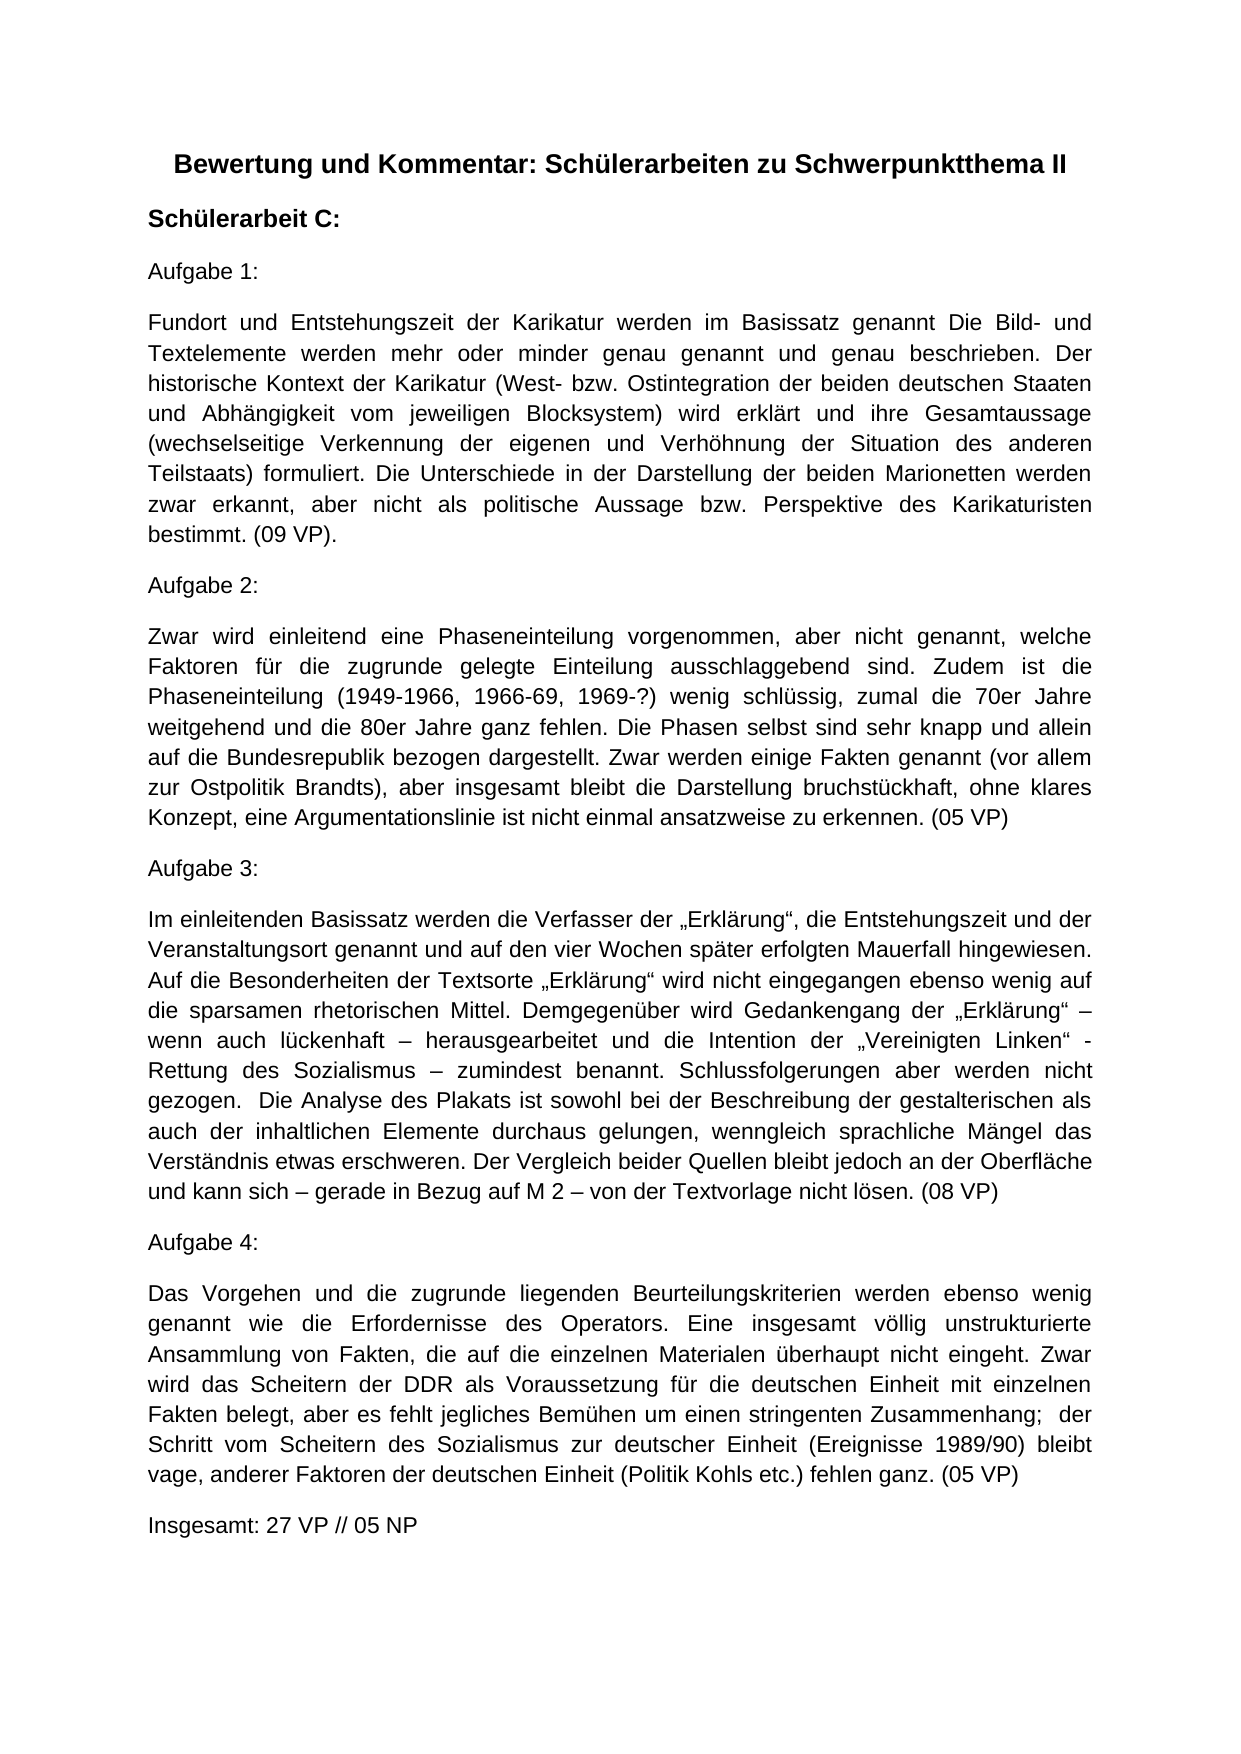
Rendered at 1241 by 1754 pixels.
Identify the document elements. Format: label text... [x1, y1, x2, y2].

text Das Vorgehen und die zugrunde liegenden Beurteilungskriterien werden ebenso wenig genannt wie die Erfordernisse des Operators. Eine insgesamt völlig unstrukturierte Ansammlung von Fakten, die auf die einzelnen Materialen überhaupt nicht eingeht. Zwar wird das Scheitern der DDR als Voraussetzung für die deutschen Einheit mit einzelnen Fakten belegt, aber es fehlt jegliches Bemühen um einen stringenten Zusammenhang; der Schritt vom Scheitern des Sozialismus zur deutscher Einheit (Ereignisse 1989/90) bleibt vage, anderer Faktoren der deutschen Einheit (Politik Kohls etc.) fehlen ganz. (05 VP) [148, 1280, 1093, 1488]
text Bewertung und Kommentar: Schülerarbeiten zu Schwerpunktthema II [148, 148, 1093, 179]
text Aufgabe 4: [148, 1229, 1093, 1255]
text Aufgabe 2: [148, 572, 1093, 598]
text Insgesamt: 27 VP // 05 NP [148, 1512, 1093, 1539]
text Aufgabe 3: [148, 855, 1093, 881]
text Im einleitenden Basissatz werden die Verfasser der „Erklärung“, die Entstehungszeit und der Veranstaltungsort genannt und auf den vier Wochen später erfolgten Mauerfall hingewiesen. Auf die Besonderheiten der Textsorte „Erklärung“ wird nicht eingegangen ebenso wenig auf die sparsamen rhetorischen Mittel. Demgegenüber wird Gedankengang der „Erklärung“ – wenn auch lückenhaft – herausgearbeitet und die Intention der „Vereinigten Linken“ - Rettung des Sozialismus – zumindest benannt. Schlussfolgerungen aber werden nicht gezogen. Die Analyse des Plakats ist sowohl bei der Beschreibung der gestalterischen als auch der inhaltlichen Elemente durchaus gelungen, wenngleich sprachliche Mängel das Verständnis etwas erschweren. Der Vergleich beider Quellen bleibt jedoch an der Oberfläche und kann sich – gerade in Bezug auf M 2 – von der Textvorlage nicht lösen. (08 VP) [148, 906, 1093, 1204]
text Zwar wird einleitend eine Phaseneinteilung vorgenommen, aber nicht genannt, welche Faktoren für die zugrunde gelegte Einteilung ausschlaggebend sind. Zudem ist die Phaseneinteilung (1949-1966, 1966-69, 1969-?) wenig schlüssig, zumal die 70er Jahre weitgehend und die 80er Jahre ganz fehlen. Die Phasen selbst sind sehr knapp und allein auf die Bundesrepublik bezogen dargestellt. Zwar werden einige Fakten genannt (vor allem zur Ostpolitik Brandts), aber insgesamt bleibt die Darstellung bruchstückhaft, ohne klares Konzept, eine Argumentationslinie ist nicht einmal ansatzweise zu erkennen. (05 VP) [148, 623, 1093, 830]
text Fundort und Entstehungszeit der Karikatur werden im Basissatz genannt Die Bild- und Textelemente werden mehr oder minder genau genannt und genau beschrieben. Der historische Kontext der Karikatur (West- bzw. Ostintegration der beiden deutschen Staaten und Abhängigkeit vom jeweiligen Blocksystem) wird erklärt und ihre Gesamtaussage (wechselseitige Verkennung der eigenen und Verhöhnung der Situation des anderen Teilstaats) formuliert. Die Unterschiede in der Darstellung der beiden Marionetten werden zwar erkannt, aber nicht als politische Aussage bzw. Perspektive des Karikaturisten bestimmt. (09 VP). [148, 309, 1093, 547]
text Aufgabe 1: [148, 258, 1093, 284]
text Schülerarbeit C: [148, 204, 1093, 233]
